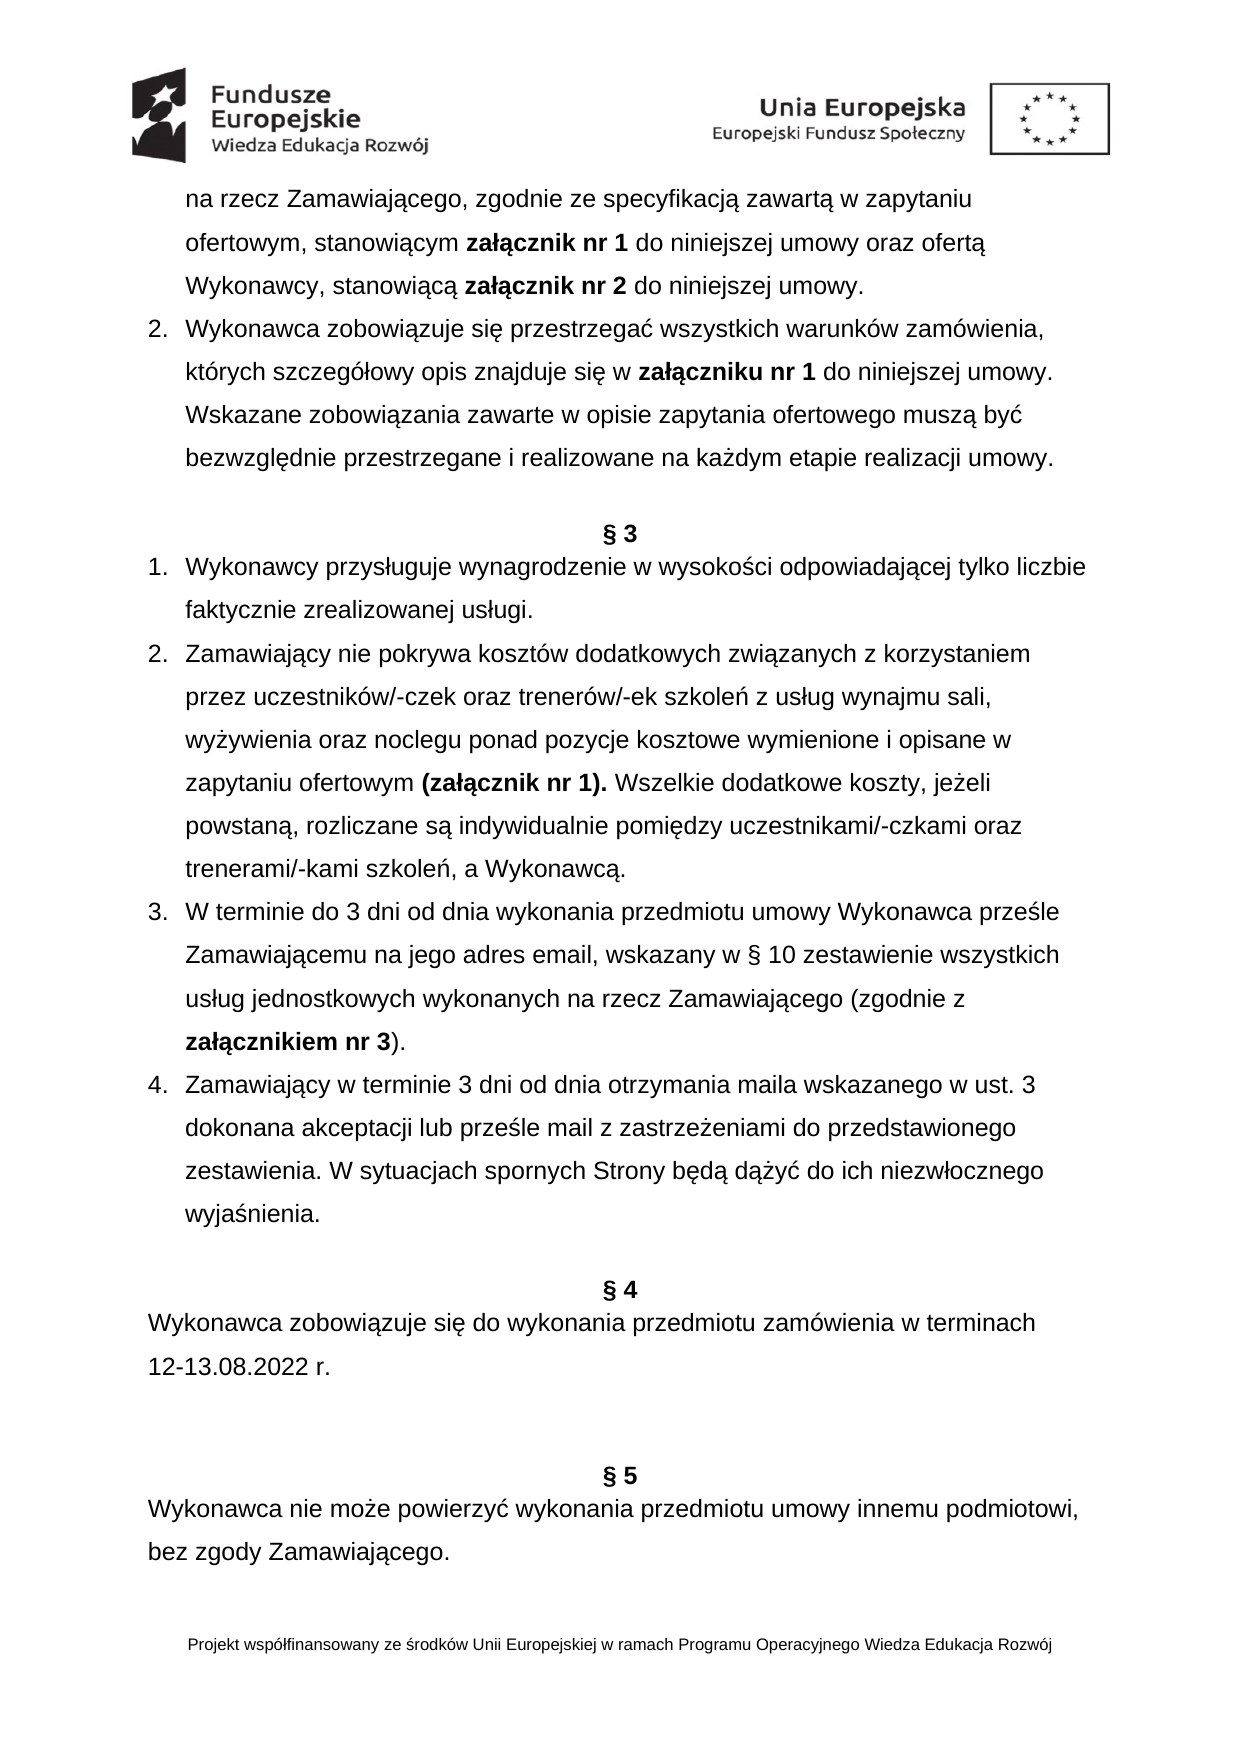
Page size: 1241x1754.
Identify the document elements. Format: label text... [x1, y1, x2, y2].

text Wykonawca nie może powierzyć wykonania przedmiotu umowy innemu podmiotowi, bez zgody Zamawiającego. [148, 1494, 1093, 1566]
list § 3 [148, 519, 1093, 548]
list Wykonawcy przysługuje wynagrodzenie w wysokości odpowiadającej tylko liczbie faktycznie zrealizowanej usługi. [148, 552, 1093, 624]
text § 5 [148, 1461, 1093, 1489]
text § 4 [148, 1275, 1093, 1304]
text Wykonawca zobowiązuje się do wykonania przedmiotu zamówienia w terminach [148, 1308, 1093, 1337]
picture [105, 43, 1142, 185]
list Zamawiający w terminie 3 dni od dnia otrzymania maila wskazanego w ust. 3 dokonana akceptacji lub prześle mail z zastrzeżeniami do przedstawionego zestawienia. W sytuacjach spornych Strony będą dążyć do ich niezwłocznego wyjaśnienia. [148, 1070, 1093, 1228]
list W terminie do 3 dni od dnia wykonania przedmiotu umowy Wykonawca prześle Zamawiającemu na jego adres email, wskazany w § 10 zestawienie wszystkich usług jednostkowych wykonanych na rzecz Zamawiającego (zgodnie z załącznikiem nr 3). [148, 897, 1093, 1056]
text 12-13.08.2022 r. [148, 1352, 1093, 1380]
list Wykonawca zobowiązuje się przestrzegać wszystkich warunków zamówienia, których szczegółowy opis znajduje się w załączniku nr 1 do niniejszej umowy. Wskazane zobowiązania zawarte w opisie zapytania ofertowego muszą być bezwzględnie przestrzegane i realizowane na każdym etapie realizacji umowy. [148, 314, 1093, 472]
list Zamawiający nie pokrywa kosztów dodatkowych związanych z korzystaniem przez uczestników/-czek oraz trenerów/-ek szkoleń z usług wynajmu sali, wyżywienia oraz noclegu ponad pozycje kosztowe wymienione i opisane w zapytaniu ofertowym (załącznik nr 1). Wszelkie dodatkowe koszty, jeżeli powstaną, rozliczane są indywidualnie pomiędzy uczestnikami/-czkami oraz trenerami/-kami szkoleń, a Wykonawcą. [148, 639, 1093, 883]
